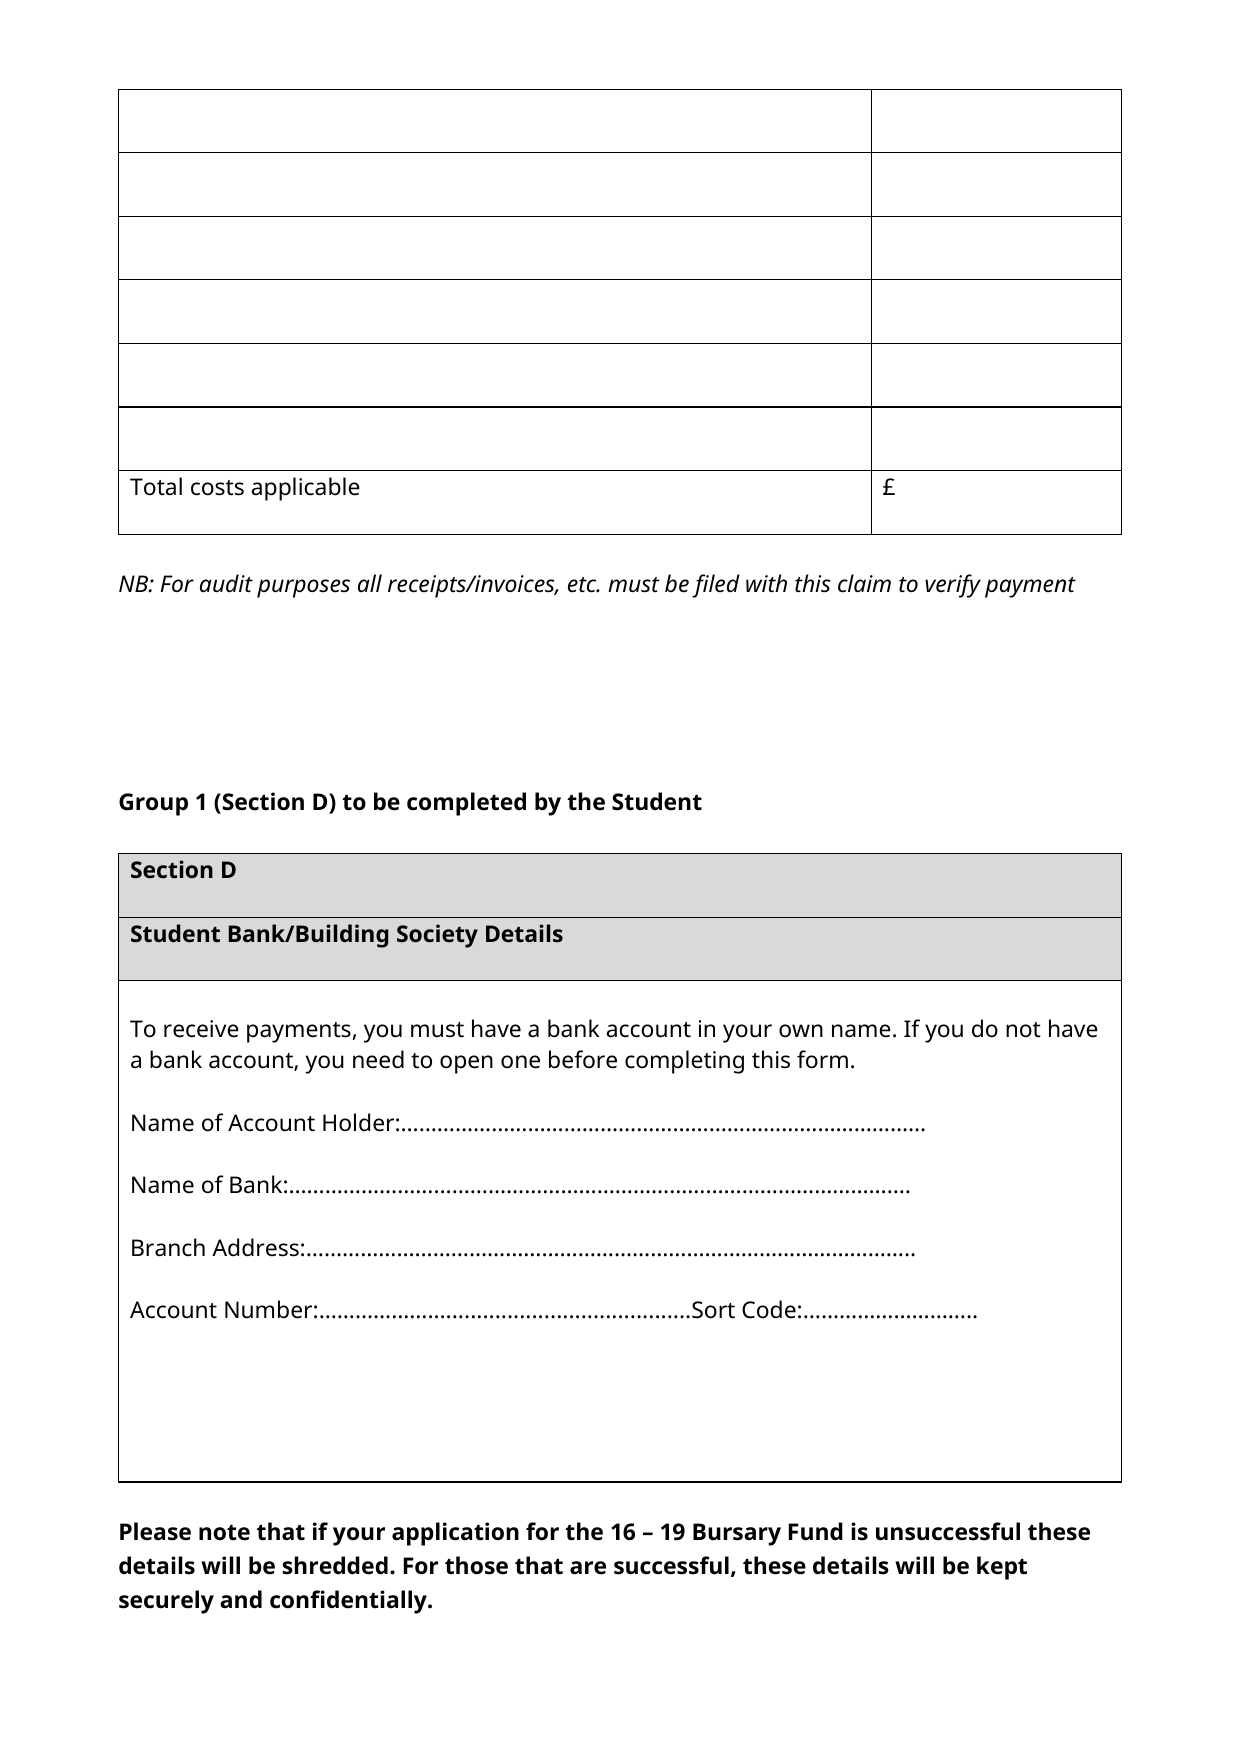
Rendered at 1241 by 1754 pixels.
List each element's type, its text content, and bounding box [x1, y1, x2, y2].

text Group 1 (Section D) to be completed by the Student [118, 786, 1122, 817]
table_cell [872, 153, 1121, 216]
table_cell [119, 344, 871, 406]
table_cell Student Bank/Building Society Details [119, 918, 1121, 980]
table_cell [872, 217, 1121, 279]
table_cell [119, 153, 871, 216]
table_cell [119, 90, 871, 152]
table_cell [872, 408, 1121, 470]
text Please note that if your application for the 16 – 19 Bursary Fund is unsuccessful these details will be shredded. For those that are successful, these details will be kept securely and confidentially. [118, 1516, 1122, 1615]
table_cell To receive payments, you must have a bank account in your own name. If you do not have a bank account, you need to open one before completing this form. Name of Account Holder:…………………………………………………………………………… Name of Bank:…………………………………………………………………………………………. Branch Address:……………………………………………………………………………………….. Account Number:…………………........................................Sort Code:……………………….. [119, 981, 1121, 1481]
table_header Section D [119, 854, 1121, 917]
table_cell [872, 90, 1121, 152]
table_cell [119, 217, 871, 279]
table_cell [119, 280, 871, 343]
text NB: For audit purposes all receipts/invoices, etc. must be filed with this claim to verify payment [118, 568, 1122, 599]
table_cell [872, 280, 1121, 343]
table_cell [872, 344, 1121, 406]
table_cell Total costs applicable [119, 471, 871, 533]
table_cell [119, 408, 871, 470]
table_cell £ [872, 471, 1121, 533]
